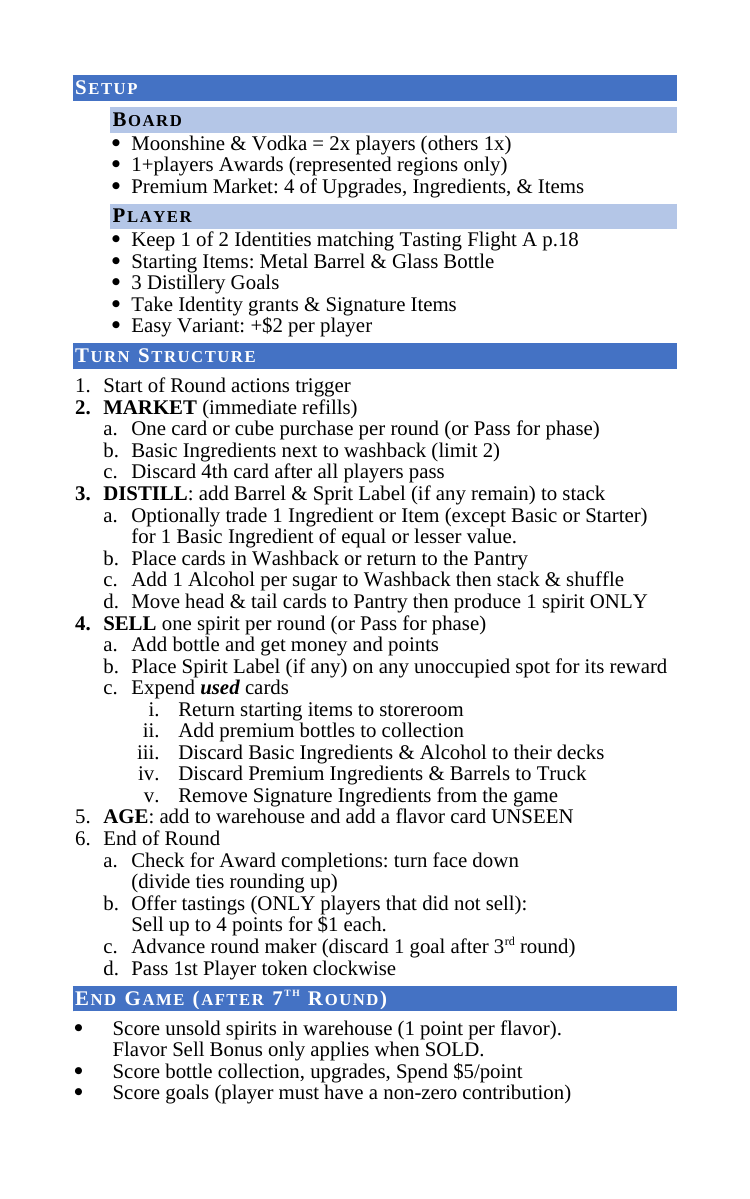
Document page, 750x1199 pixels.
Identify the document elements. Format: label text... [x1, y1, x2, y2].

list DISTILL: add Barrel & Sprit Label (if any remain) to stack [75, 483, 675, 505]
list Keep 1 of 2 Identities matching Tasting Flight A p.18 [112, 229, 675, 251]
list Starting Items: Metal Barrel & Glass Bottle [112, 251, 675, 272]
list Optionally trade 1 Ingredient or Item (except Basic or Starter) for 1 Basic Ingredient of equal or lesser value. [103, 505, 675, 548]
list Place cards in Washback or return to the Pantry [103, 548, 675, 569]
list Add premium bottles to collection [159, 721, 675, 742]
list Offer tastings (ONLY players that did not sell): Sell up to 4 points for $1 each. [103, 893, 675, 936]
list Expend used cards [103, 677, 675, 699]
list Place Spirit Label (if any) on any unoccupied spot for its reward [103, 656, 675, 677]
list AGE: add to warehouse and add a flavor card UNSEEN [75, 807, 675, 828]
list Score bottle collection, upgrades, Spend $5/point [75, 1061, 675, 1082]
list Return starting items to storeroom [159, 699, 675, 721]
list Score unsold spirits in warehouse (1 point per flavor). Flavor Sell Bonus only applies when SOLD. [75, 1018, 675, 1061]
list Moonshine & Vodka = 2x players (others 1x) [112, 133, 675, 154]
list Add 1 Alcohol per sugar to Washback then stack & shuffle [103, 569, 675, 591]
list 3 Distillery Goals [112, 272, 675, 294]
list Discard 4th card after all players pass [103, 462, 675, 483]
list One card or cube purchase per round (or Pass for phase) [103, 418, 675, 440]
list Easy Variant: +$2 per player [112, 316, 675, 337]
list Check for Award completions: turn face down (divide ties rounding up) [103, 850, 675, 893]
list Advance round maker (discard 1 goal after 3rd round) [103, 936, 675, 958]
list Score goals (player must have a non-zero contribution) [75, 1082, 675, 1104]
list Pass 1st Player token clockwise [103, 958, 675, 979]
list Remove Signature Ingredients from the game [159, 785, 675, 807]
list Discard Premium Ingredients & Barrels to Truck [159, 764, 675, 785]
subtitle Board [113, 109, 675, 131]
list Take Identity grants & Signature Items [112, 294, 675, 316]
list Move head & tail cards to Pantry then produce 1 spirit ONLY [103, 591, 675, 613]
subtitle Player [113, 206, 675, 227]
list Basic Ingredients next to washback (limit 2) [103, 440, 675, 462]
subtitle Turn Structure [75, 346, 675, 367]
list End of Round [75, 828, 675, 850]
subtitle End Game (after 7th Round) [75, 988, 675, 1009]
subtitle Setup [75, 77, 675, 99]
list SELL one spirit per round (or Pass for phase) [75, 613, 675, 634]
list Start of Round actions trigger [75, 375, 675, 397]
list Premium Market: 4 of Upgrades, Ingredients, & Items [112, 176, 675, 197]
list 1+players Awards (represented regions only) [112, 154, 675, 176]
list MARKET (immediate refills) [75, 397, 675, 418]
list Add bottle and get money and points [103, 634, 675, 656]
list Discard Basic Ingredients & Alcohol to their decks [159, 742, 675, 764]
